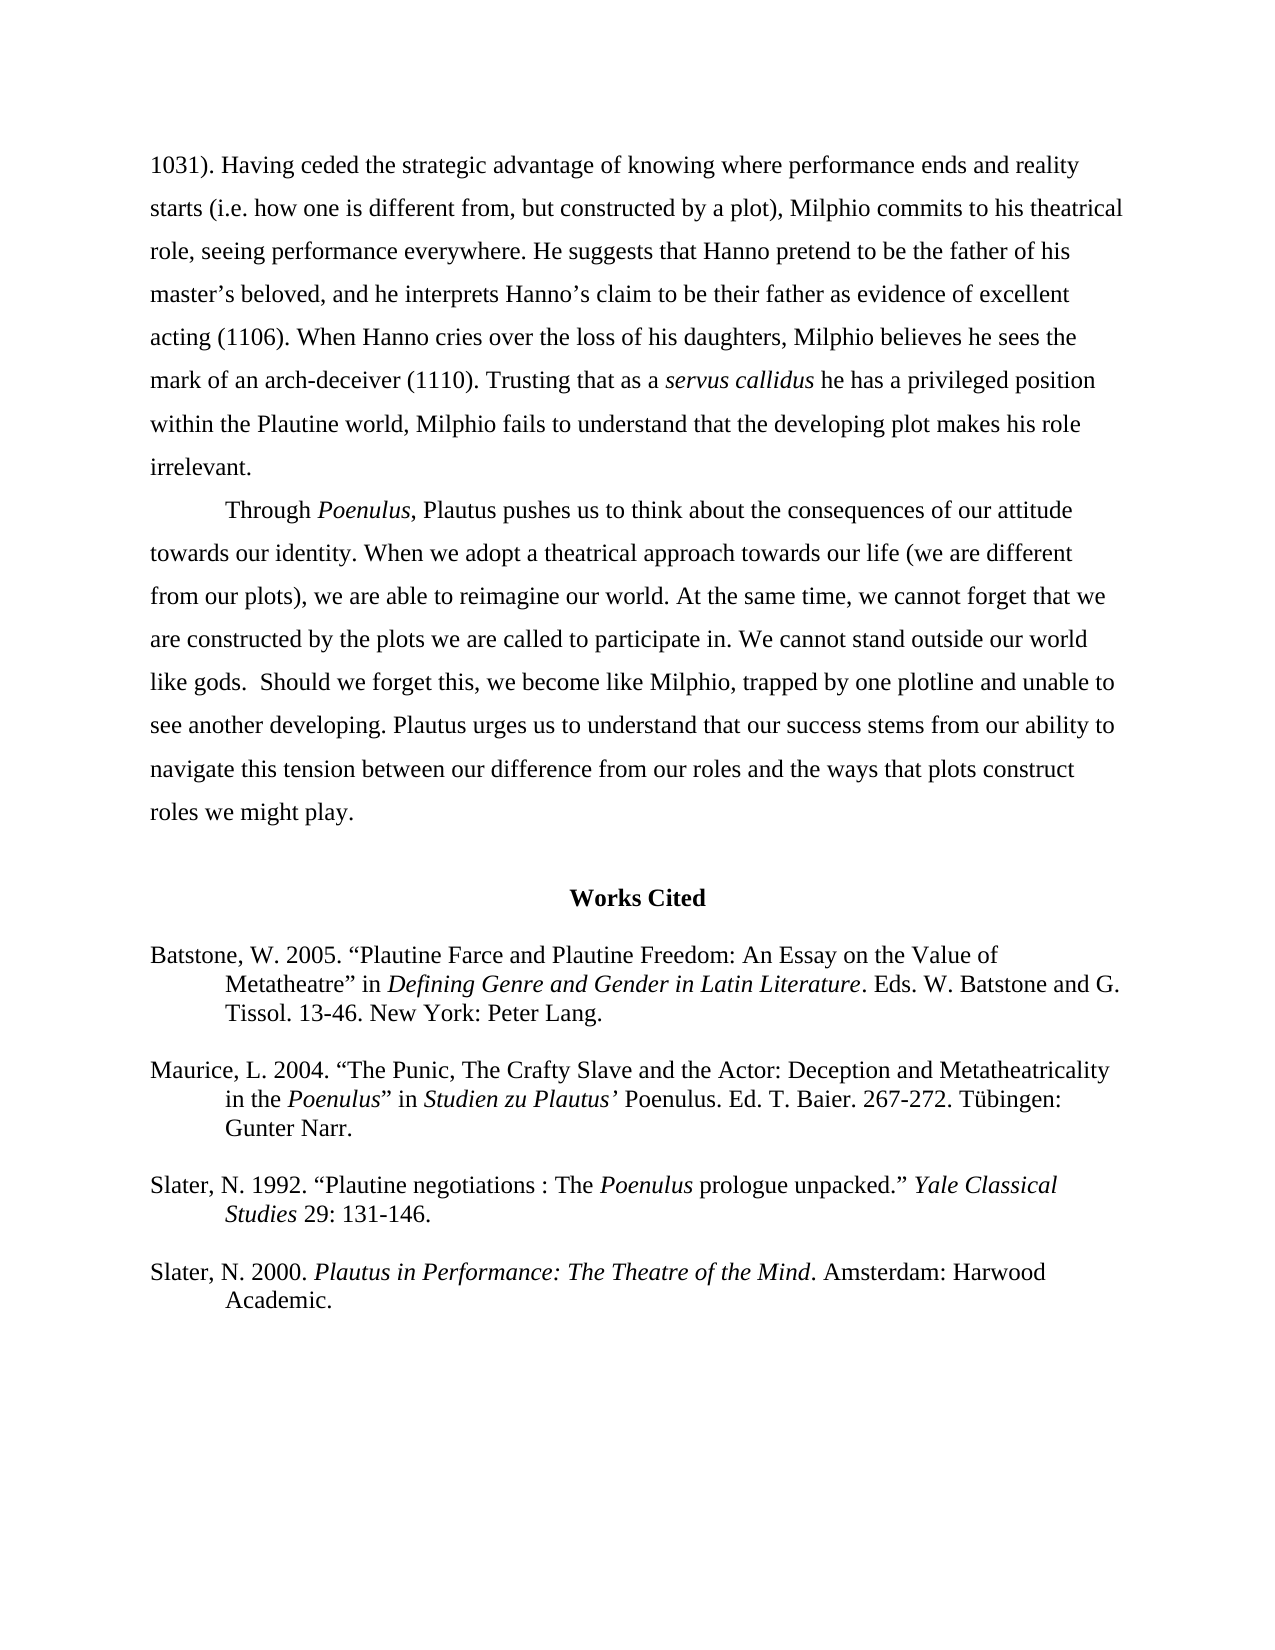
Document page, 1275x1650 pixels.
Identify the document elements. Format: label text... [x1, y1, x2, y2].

text Maurice, L. 2004. “The Punic, The Crafty Slave and the Actor: Deception and Metatheatricality in the Poenulus” in Studien zu Plautus’ Poenulus. Ed. T. Baier. 267-272. Tübingen: Gunter Narr. [150, 1056, 1125, 1142]
text Works Cited [150, 883, 1125, 912]
text Batstone, W. 2005. “Plautine Farce and Plautine Freedom: An Essay on the Value of Metatheatre” in Defining Genre and Gender in Latin Literature. Eds. W. Batstone and G. Tissol. 13-46. New York: Peter Lang. [150, 941, 1125, 1027]
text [150, 150, 1125, 481]
text Slater, N. 1992. “Plautine negotiations : The Poenulus prologue unpacked.” Yale Classical Studies 29: 131-146. [150, 1171, 1125, 1228]
text Slater, N. 2000. Plautus in Performance: The Theatre of the Mind. Amsterdam: Harwood Academic. [150, 1257, 1125, 1314]
text Through Poenulus, Plautus pushes us to think about the consequences of our attitude towards our identity. When we adopt a theatrical approach towards our life (we are different from our plots), we are able to reimagine our world. At the same time, we cannot forget that we are constructed by the plots we are called to participate in. We cannot stand outside our world like gods. Should we forget this, we become like Milphio, trapped by one plotline and unable to see another developing. Plautus urges us to understand that our success stems from our ability to navigate this tension between our difference from our roles and the ways that plots construct roles we might play. [150, 495, 1125, 826]
